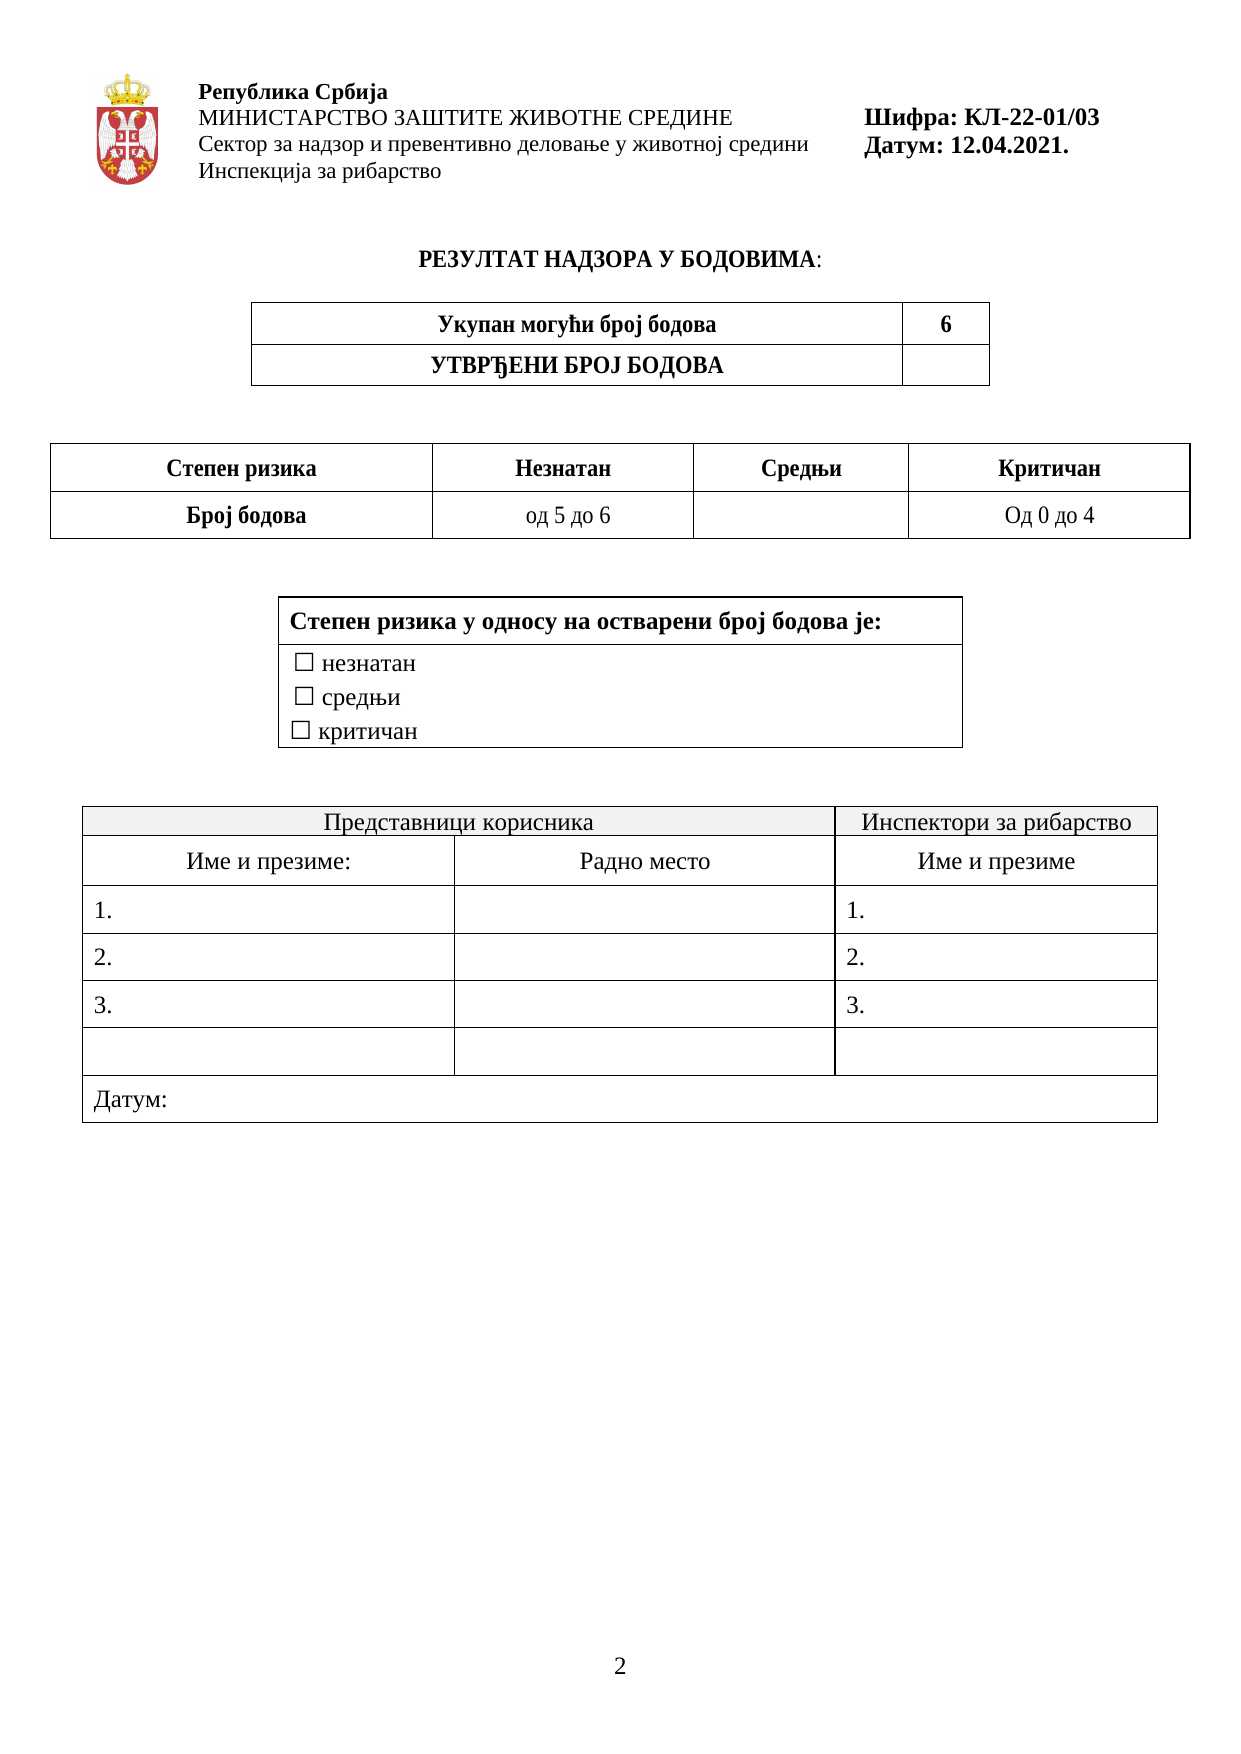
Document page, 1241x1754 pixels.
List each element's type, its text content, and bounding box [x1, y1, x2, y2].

table_cell утврђени број бодова [252, 345, 902, 385]
table_cell Радно место [455, 836, 834, 885]
table_cell [903, 345, 989, 385]
table_header Представници корисника [83, 807, 834, 835]
text РЕЗУЛТАТ НАДЗОРА У БОДОВИМА: [148, 244, 1093, 273]
table_cell 2. [83, 934, 454, 980]
table_header Инспектори за рибарство [836, 807, 1157, 835]
table_cell 1. [83, 886, 454, 933]
table_header 6 [903, 303, 989, 343]
table_header Незнатан [433, 444, 693, 491]
table_cell 2. [836, 934, 1157, 980]
table_cell 1. [836, 886, 1157, 933]
table_header Средњи [694, 444, 908, 491]
table_cell од 5 до 6 [433, 492, 693, 538]
table_cell Име и презиме: [83, 836, 454, 885]
table_cell Број бодова [51, 492, 432, 538]
table_cell Име и презиме [836, 836, 1157, 885]
table_cell [694, 492, 908, 538]
table_header Степен ризика у односу на остварени број бодова је: [279, 598, 962, 644]
table_cell Датум: [83, 1076, 1157, 1122]
table_header Степен ризика [51, 444, 432, 491]
table_cell Од 0 до 4 [909, 492, 1189, 538]
table_cell [455, 1028, 834, 1074]
table_cell незнатан средњи критичан [279, 645, 962, 747]
table_cell [83, 1028, 454, 1074]
table_header Критичан [909, 444, 1189, 491]
table_cell [836, 1028, 1157, 1074]
table_header Укупан могући број бодова [252, 303, 902, 343]
picture [95, 73, 160, 186]
table_cell [455, 886, 834, 933]
table_cell 3. [836, 981, 1157, 1027]
table_cell [455, 981, 834, 1027]
table_cell 3. [83, 981, 454, 1027]
table_cell [455, 934, 834, 980]
